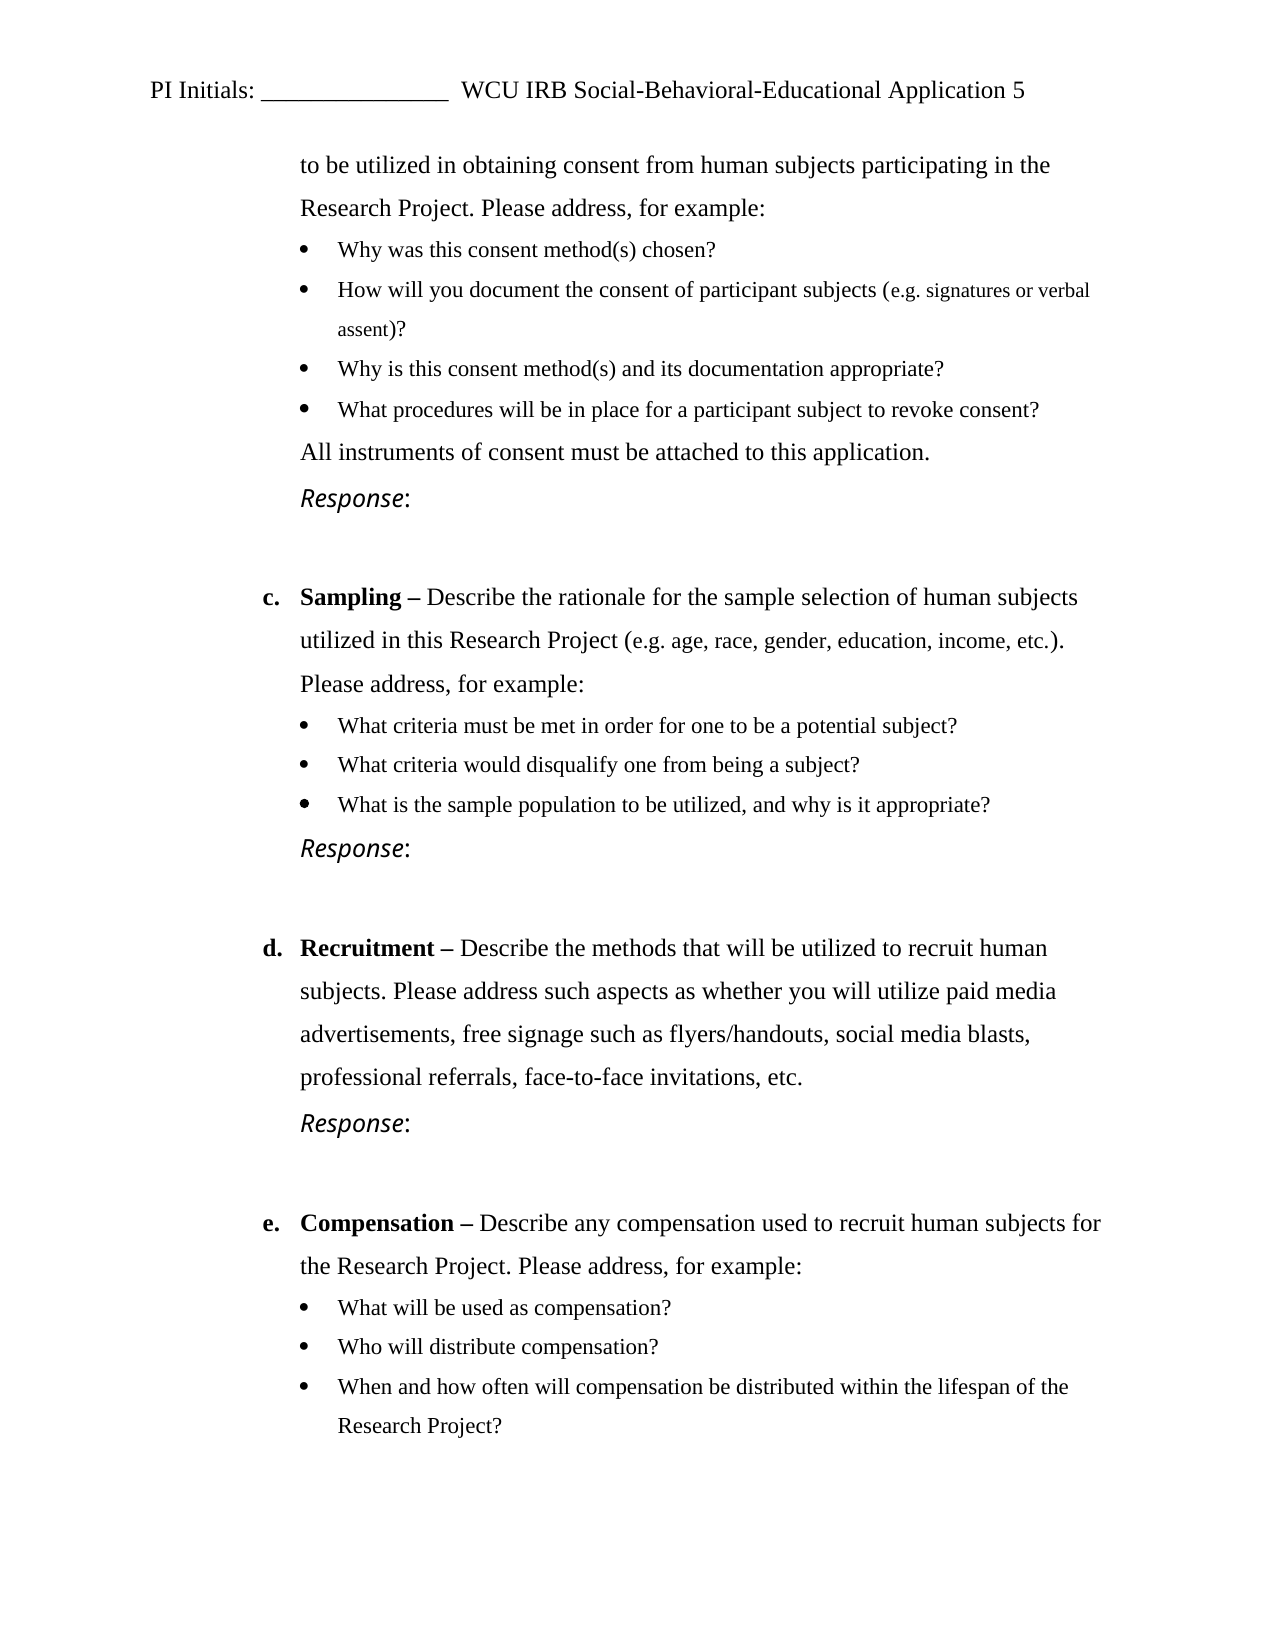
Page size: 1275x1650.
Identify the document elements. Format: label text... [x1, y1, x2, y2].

list What procedures will be in place for a participant subject to revoke consent? [300, 394, 1125, 423]
list Why is this consent method(s) and its documentation appropriate? [300, 355, 1125, 381]
list What will be used as compensation? [300, 1294, 1125, 1320]
list Recruitment – Describe the methods that will be utilized to recruit human subjects. Please address such aspects as whether you will utilize paid media advertisements, free signage such as flyers/handouts, social media blasts, professional referrals, face-to-face invitations, etc. [262, 933, 1125, 1091]
list Why was this consent method(s) chosen? [300, 236, 1125, 263]
list When and how often will compensation be distributed within the lifespan of the Research Project? [300, 1373, 1125, 1439]
list Response: [300, 1106, 1125, 1139]
list What is the sample population to be utilized, and why is it appropriate? [300, 791, 1125, 818]
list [262, 150, 1125, 222]
list Response: [300, 831, 1125, 865]
list Sampling – Describe the rationale for the sample selection of human subjects utilized in this Research Project (e.g. age, race, gender, education, income, etc.). Please address, for example: [262, 582, 1125, 697]
list Who will distribute compensation? [300, 1333, 1125, 1360]
list What criteria must be met in order for one to be a potential subject? [300, 712, 1125, 738]
list Response: [300, 480, 1125, 514]
list All instruments of consent must be attached to this application. [300, 437, 1125, 466]
list Compensation – Describe any compensation used to recruit human subjects for the Research Project. Please address, for example: [262, 1208, 1125, 1279]
list What criteria would disqualify one from being a subject? [300, 751, 1125, 778]
list How will you document the consent of participant subjects (e.g. signatures or verbal assent)? [300, 276, 1125, 342]
